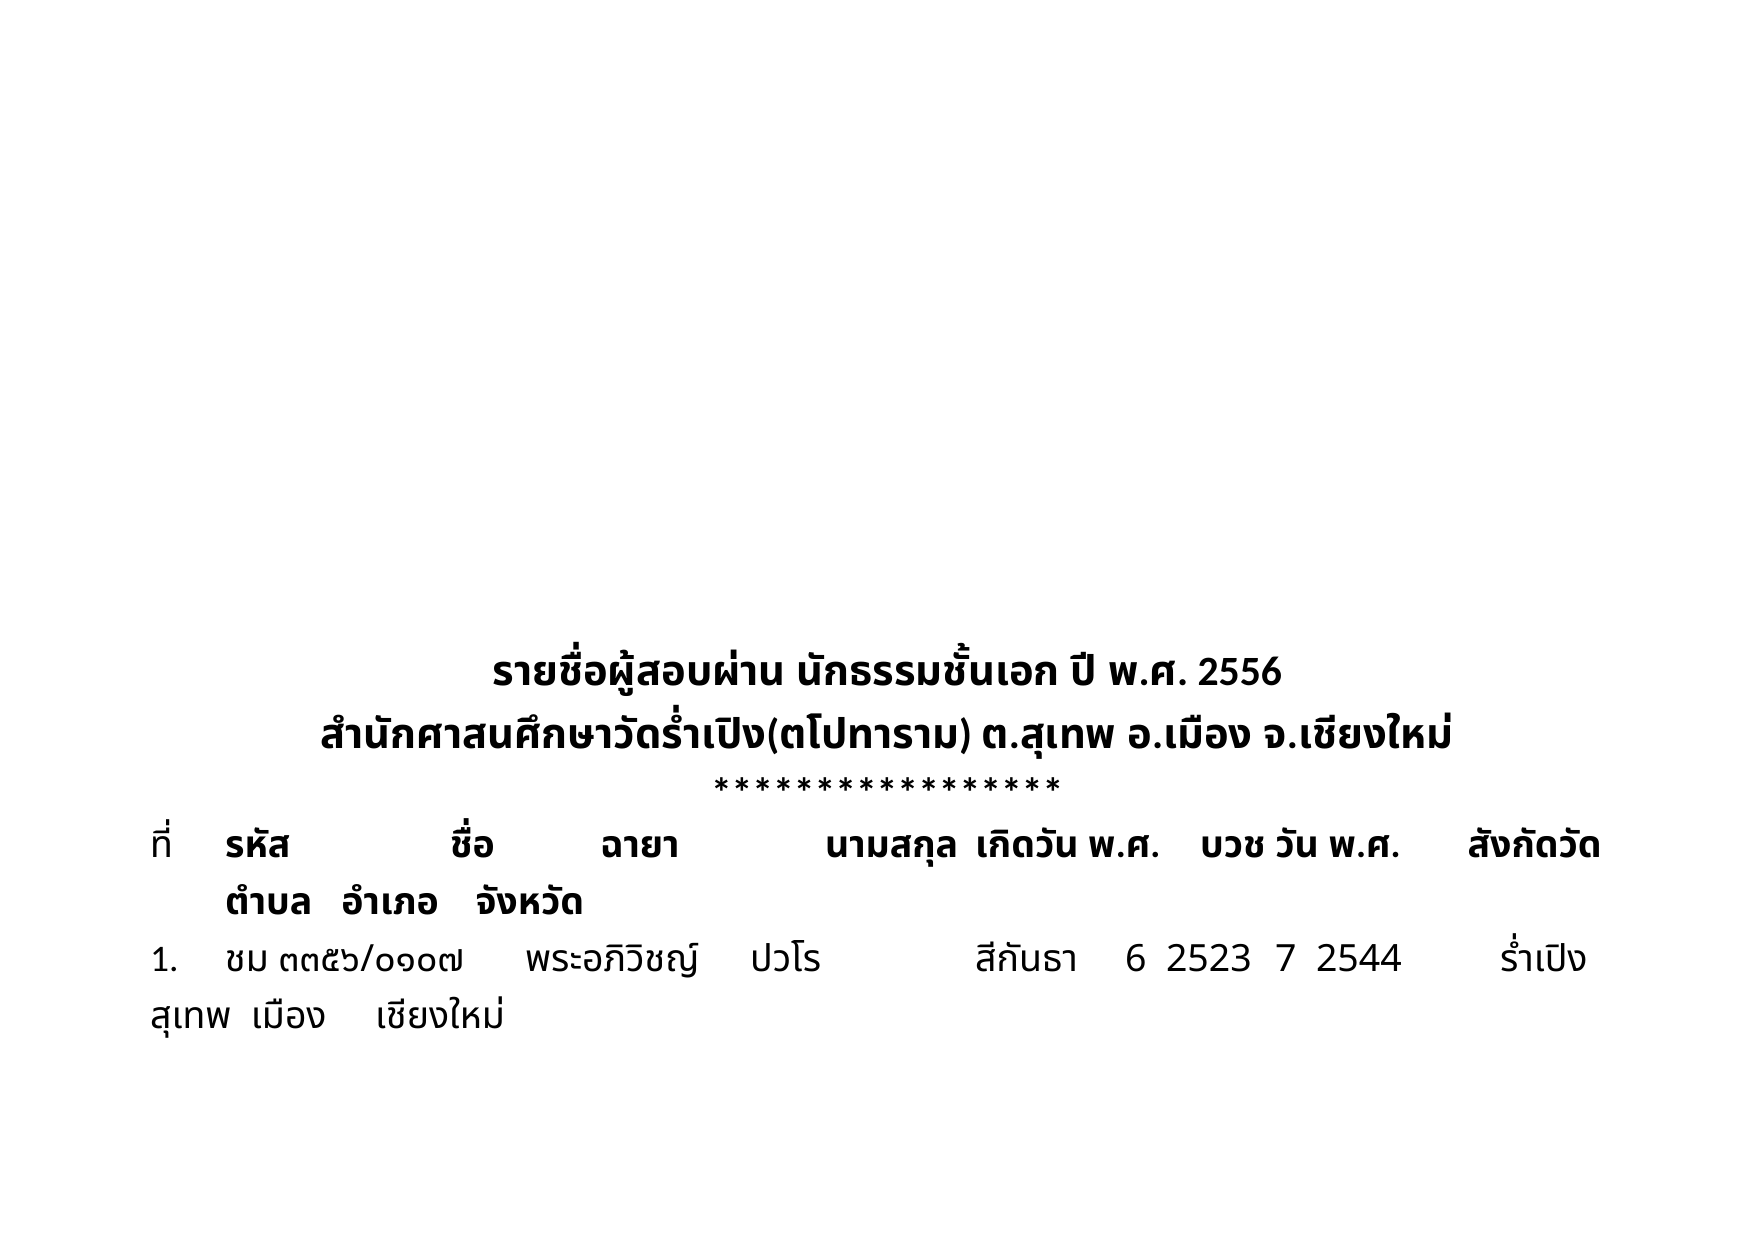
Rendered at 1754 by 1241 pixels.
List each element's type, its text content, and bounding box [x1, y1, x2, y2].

text รายชื่อผู้สอบผ่าน นักธรรมชั้นเอก ปี พ.ศ. 2556 [150, 641, 1624, 704]
text ที่ รหัส ชื่อ ฉายา นามสกุล เกิดวัน พ.ศ. บวช วัน พ.ศ. สังกัดวัด ตำบล อำเภอ จังหวัด [150, 818, 1624, 931]
text ***************** [150, 767, 1624, 818]
text 1. ชม ๓๓๕๖/๐๑๐๗ พระอภิวิชญ์ ปวโร สีกันธา 6 2523 7 2544 ร่ำเปิง สุเทพ เมือง เชียงใหม่ [150, 931, 1624, 1045]
text สำนักศาสนศึกษาวัดร่ำเปิง(ตโปทาราม) ต.สุเทพ อ.เมือง จ.เชียงใหม่ [150, 704, 1624, 767]
